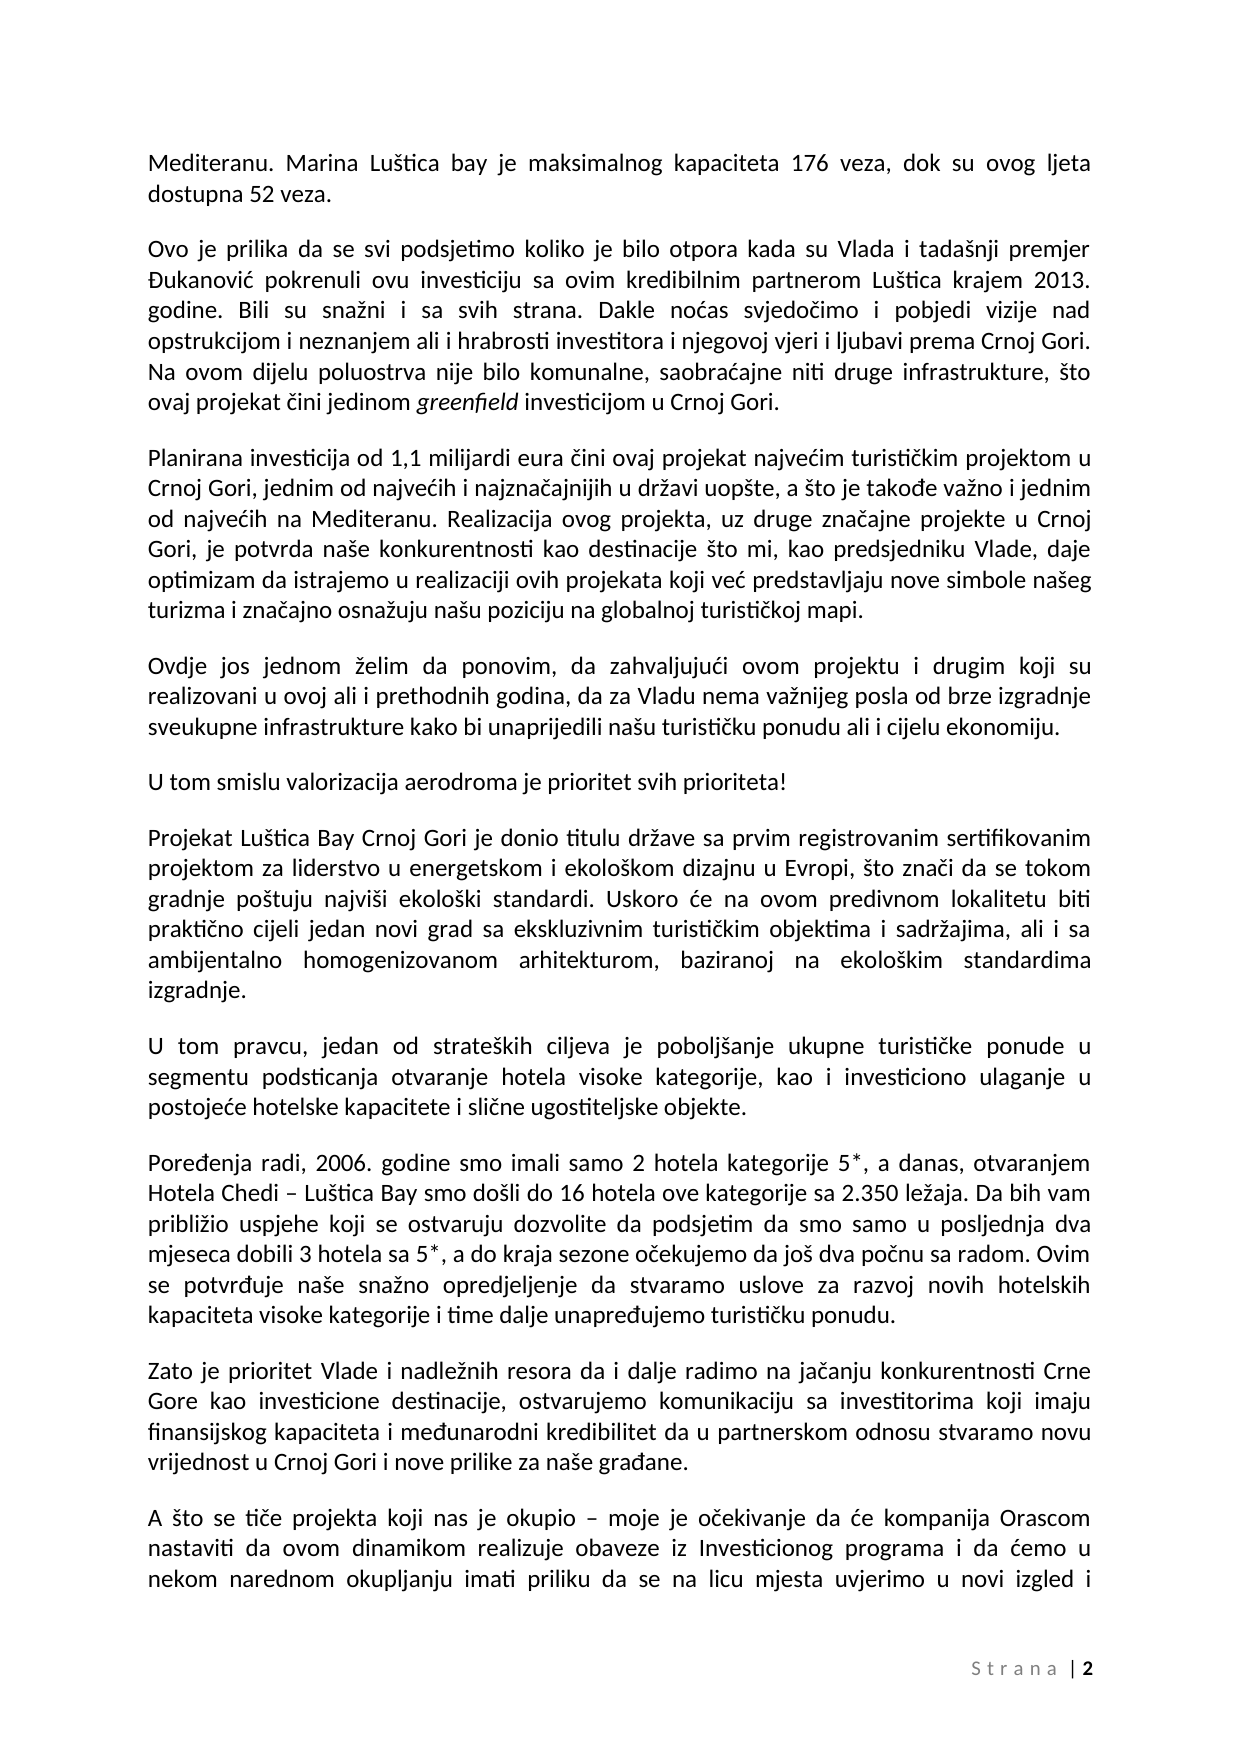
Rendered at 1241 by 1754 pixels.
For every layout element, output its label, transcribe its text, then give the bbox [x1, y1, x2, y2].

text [148, 148, 1093, 209]
text Planirana investicija od 1,1 milijardi eura čini ovaj projekat najvećim turističkim projektom u Crnoj Gori, jednim od najvećih i najznačajnijih u državi uopšte, a što je takođe važno i jednim od najvećih na Mediteranu. Realizacija ovog projekta, uz druge značajne projekte u Crnoj Gori, je potvrda naše konkurentnosti kao destinacije što mi, kao predsjedniku Vlade, daje optimizam da istrajemo u realizaciji ovih projekata koji već predstavljaju nove simbole našeg turizma i značajno osnažuju našu poziciju na globalnoj turističkoj mapi. [148, 442, 1093, 625]
text U tom smislu valorizacija aerodroma je prioritet svih prioriteta! [148, 766, 1093, 797]
text Ovdje jos jednom želim da ponovim, da zahvaljujući ovom projektu i drugim koji su realizovani u ovoj ali i prethodnih godina, da za Vladu nema važnijeg posla od brze izgradnje sveukupne infrastrukture kako bi unaprijedili našu turističku ponudu ali i cijelu ekonomiju. [148, 650, 1093, 741]
text Projekat Luštica Bay Crnoj Gori je donio titulu države sa prvim registrovanim sertifikovanim projektom za liderstvo u energetskom i ekološkom dizajnu u Evropi, što znači da se tokom gradnje poštuju najviši ekološki standardi. Uskoro će na ovom predivnom lokalitetu biti praktično cijeli jedan novi grad sa ekskluzivnim turističkim objektima i sadržajima, ali i sa ambijentalno homogenizovanom arhitekturom, baziranoj na ekološkim standardima izgradnje. [148, 822, 1093, 1005]
text U tom pravcu, jedan od strateških ciljeva je poboljšanje ukupne turističke ponude u segmentu podsticanja otvaranje hotela visoke kategorije, kao i investiciono ulaganje u postojeće hotelske kapacitete i slične ugostiteljske objekte. [148, 1030, 1093, 1122]
text Ovo je prilika da se svi podsjetimo koliko je bilo otpora kada su Vlada i tadašnji premjer Đukanović pokrenuli ovu investiciju sa ovim kredibilnim partnerom Luštica krajem 2013. godine. Bili su snažni i sa svih strana. Dakle noćas svjedočimo i pobjedi vizije nad opstrukcijom i neznanjem ali i hrabrosti investitora i njegovoj vjeri i ljubavi prema Crnoj Gori. Na ovom dijelu poluostrva nije bilo komunalne, saobraćajne niti druge infrastrukture, što ovaj projekat čini jedinom greenfield investicijom u Crnoj Gori. [148, 234, 1093, 417]
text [148, 1502, 1093, 1593]
text Poređenja radi, 2006. godine smo imali samo 2 hotela kategorije 5*, a danas, otvaranjem Hotela Chedi – Luštica Bay smo došli do 16 hotela ove kategorije sa 2.350 ležaja. Da bih vam približio uspjehe koji se ostvaruju dozvolite da podsjetim da smo samo u posljednja dva mjeseca dobili 3 hotela sa 5*, a do kraja sezone očekujemo da još dva počnu sa radom. Ovim se potvrđuje naše snažno opredjeljenje da stvaramo uslove za razvoj novih hotelskih kapaciteta visoke kategorije i time dalje unapređujemo turističku ponudu. [148, 1147, 1093, 1330]
text Zato je prioritet Vlade i nadležnih resora da i dalje radimo na jačanju konkurentnosti Crne Gore kao investicione destinacije, ostvarujemo komunikaciju sa investitorima koji imaju finansijskog kapaciteta i međunarodni kredibilitet da u partnerskom odnosu stvaramo novu vrijednost u Crnoj Gori i nove prilike za naše građane. [148, 1355, 1093, 1477]
